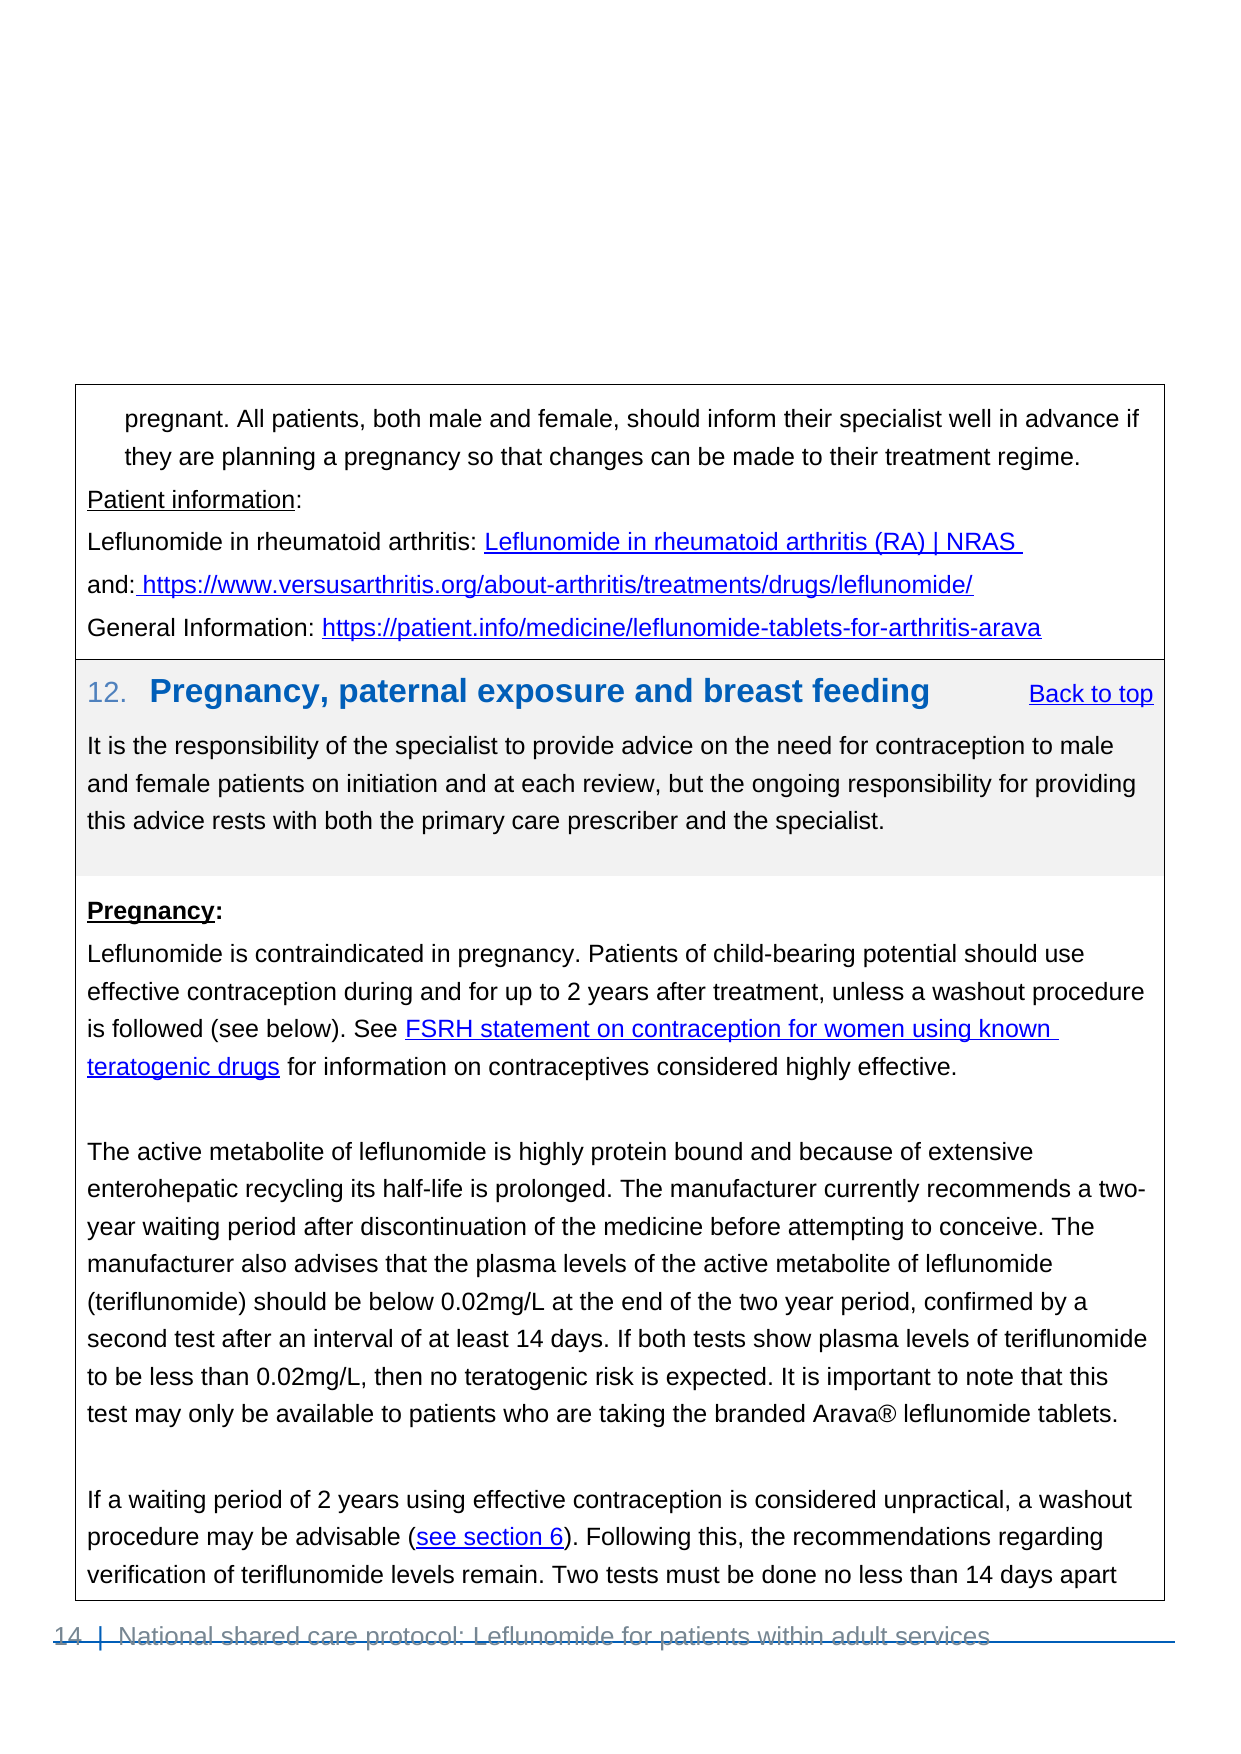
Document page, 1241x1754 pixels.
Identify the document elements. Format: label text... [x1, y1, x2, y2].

table_cell Pregnancy, paternal exposure and breast feeding Back to top It is the responsibility of the specialist to provide advice on the need for contraception to male and female patients on initiation and at each review, but the ongoing responsibility for providing this advice rests with both the primary care prescriber and the specialist. [76, 660, 1164, 876]
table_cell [76, 385, 1164, 658]
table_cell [76, 876, 1164, 1600]
